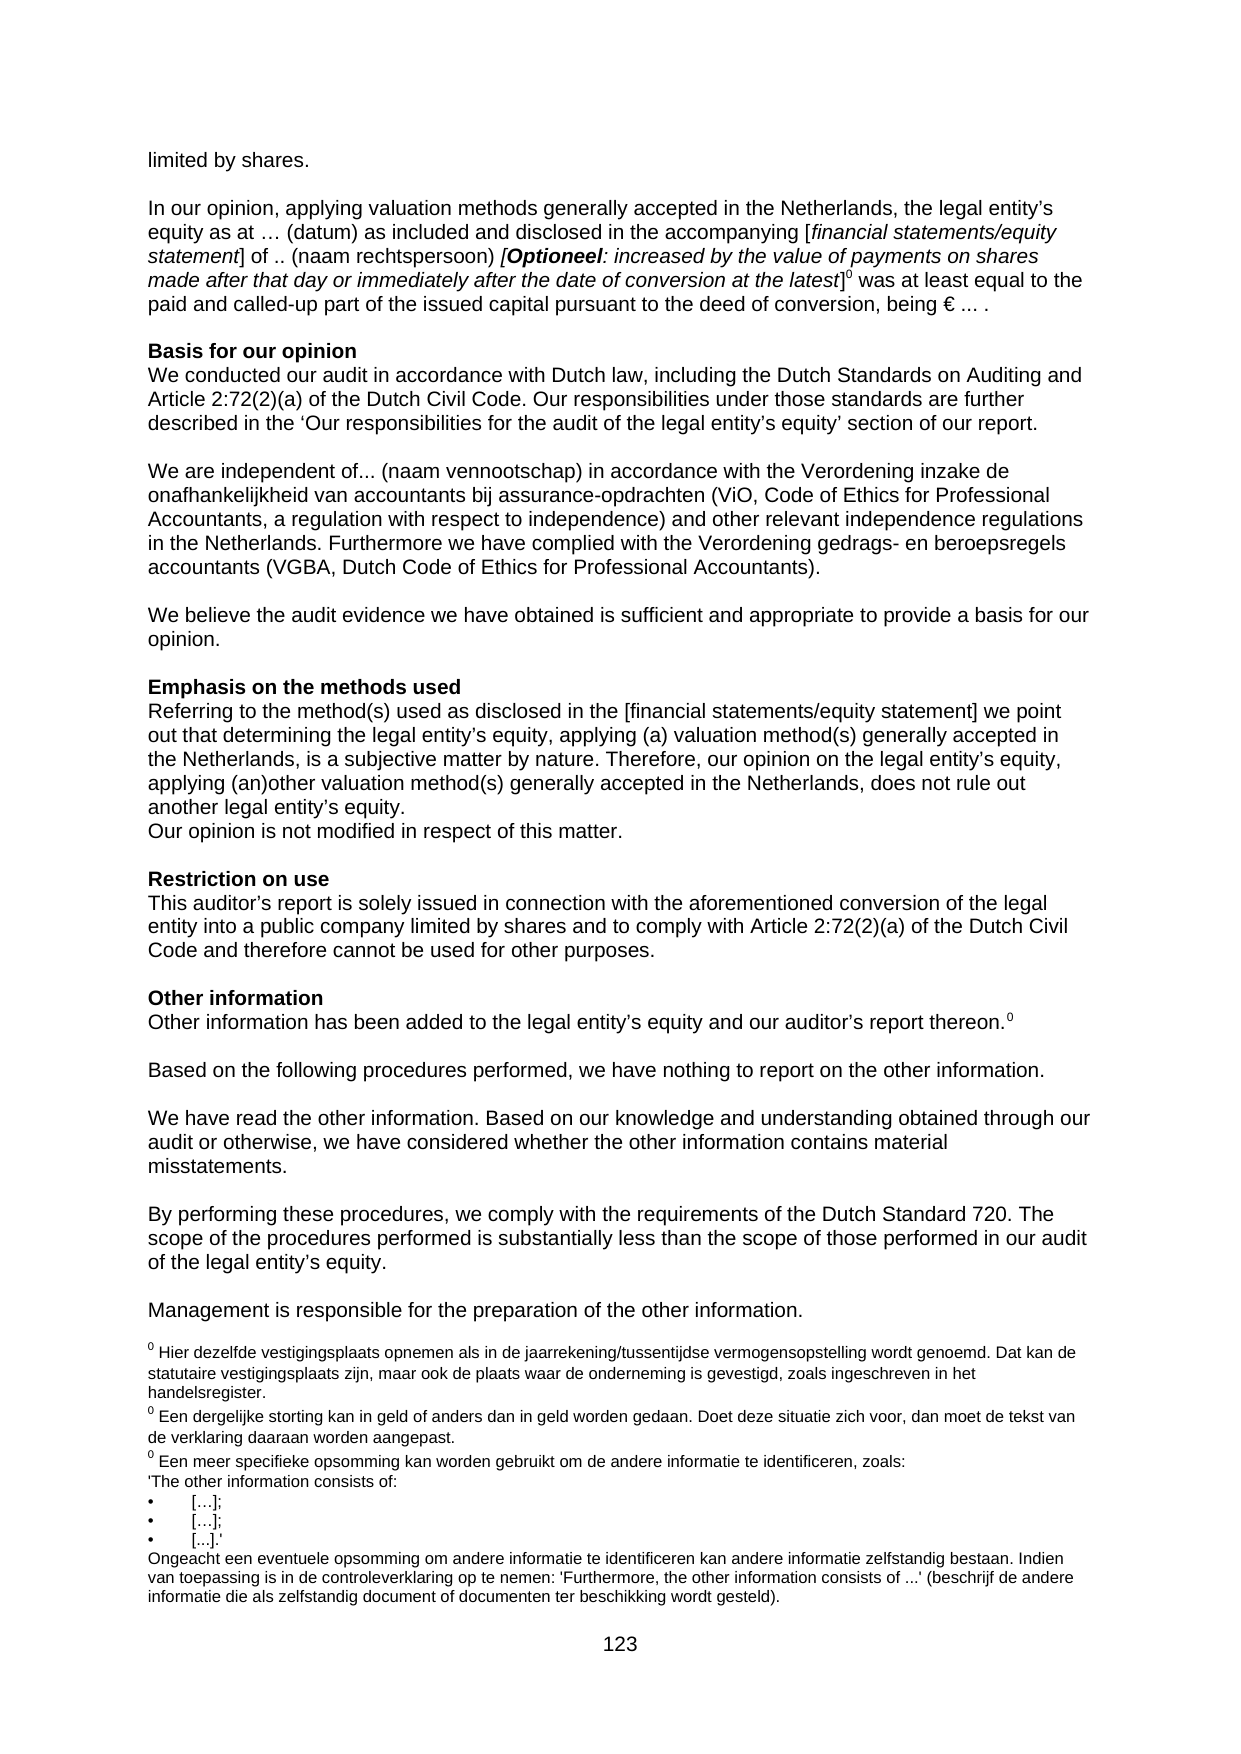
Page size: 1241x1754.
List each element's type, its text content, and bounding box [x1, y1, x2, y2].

text We believe the audit evidence we have obtained is sufficient and appropriate to provide a basis for our opinion. [148, 603, 1093, 651]
text We conducted our audit in accordance with Dutch law, including the Dutch Standards on Auditing and Article 2:72(2)(a) of the Dutch Civil Code. Our responsibilities under those standards are further described in the ‘Our responsibilities for the audit of the legal entity’s equity’ section of our report. [148, 363, 1093, 435]
text This auditor’s report is solely issued in connection with the aforementioned conversion of the legal entity into a public company limited by shares and to comply with Article 2:72(2)(a) of the Dutch Civil Code and therefore cannot be used for other purposes. [148, 890, 1093, 962]
text By performing these procedures, we comply with the requirements of the Dutch Standard 720. The scope of the procedures performed is substantially less than the scope of those performed in our audit of the legal entity’s equity. [148, 1202, 1093, 1274]
text Referring to the method(s) used as disclosed in the [financial statements/equity statement] we point out that determining the legal entity’s equity, applying (a) valuation method(s) generally accepted in the Netherlands, is a subjective matter by nature. Therefore, our opinion on the legal entity’s equity, applying (an)other valuation method(s) generally accepted in the Netherlands, does not rule out another legal entity’s equity. [148, 699, 1093, 818]
text Other information has been added to the legal entity’s equity and our auditor’s report thereon. [148, 1010, 1093, 1034]
text In our opinion, applying valuation methods generally accepted in the Netherlands, the legal entity’s equity as at … (datum) as included and disclosed in the accompanying [financial statements/equity statement] of .. (naam rechtspersoon) [Optioneel: increased by the value of payments on shares made after that day or immediately after the date of conversion at the latest] was at least equal to the paid and called-up part of the issued capital pursuant to the deed of conversion, being € ... . [148, 196, 1093, 315]
text Emphasis on the methods used [148, 675, 1093, 699]
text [148, 148, 1093, 172]
text We have read the other information. Based on our knowledge and understanding obtained through our audit or otherwise, we have considered whether the other information contains material misstatements. [148, 1106, 1093, 1178]
text Restriction on use [148, 866, 1093, 890]
text Basis for our opinion [148, 339, 1093, 363]
text Our opinion is not modified in respect of this matter. [148, 818, 1093, 842]
text Management is responsible for the preparation of the other information. [148, 1298, 1093, 1322]
text Based on the following procedures performed, we have nothing to report on the other information. [148, 1058, 1093, 1082]
text We are independent of... (naam vennootschap) in accordance with the Verordening inzake de onafhankelijkheid van accountants bij assurance-opdrachten (ViO, Code of Ethics for Professional Accountants, a regulation with respect to independence) and other relevant independence regulations in the Netherlands. Furthermore we have complied with the Verordening gedrags- en beroepsregels accountants (VGBA, Dutch Code of Ethics for Professional Accountants). [148, 459, 1093, 579]
text Other information [148, 986, 1093, 1010]
